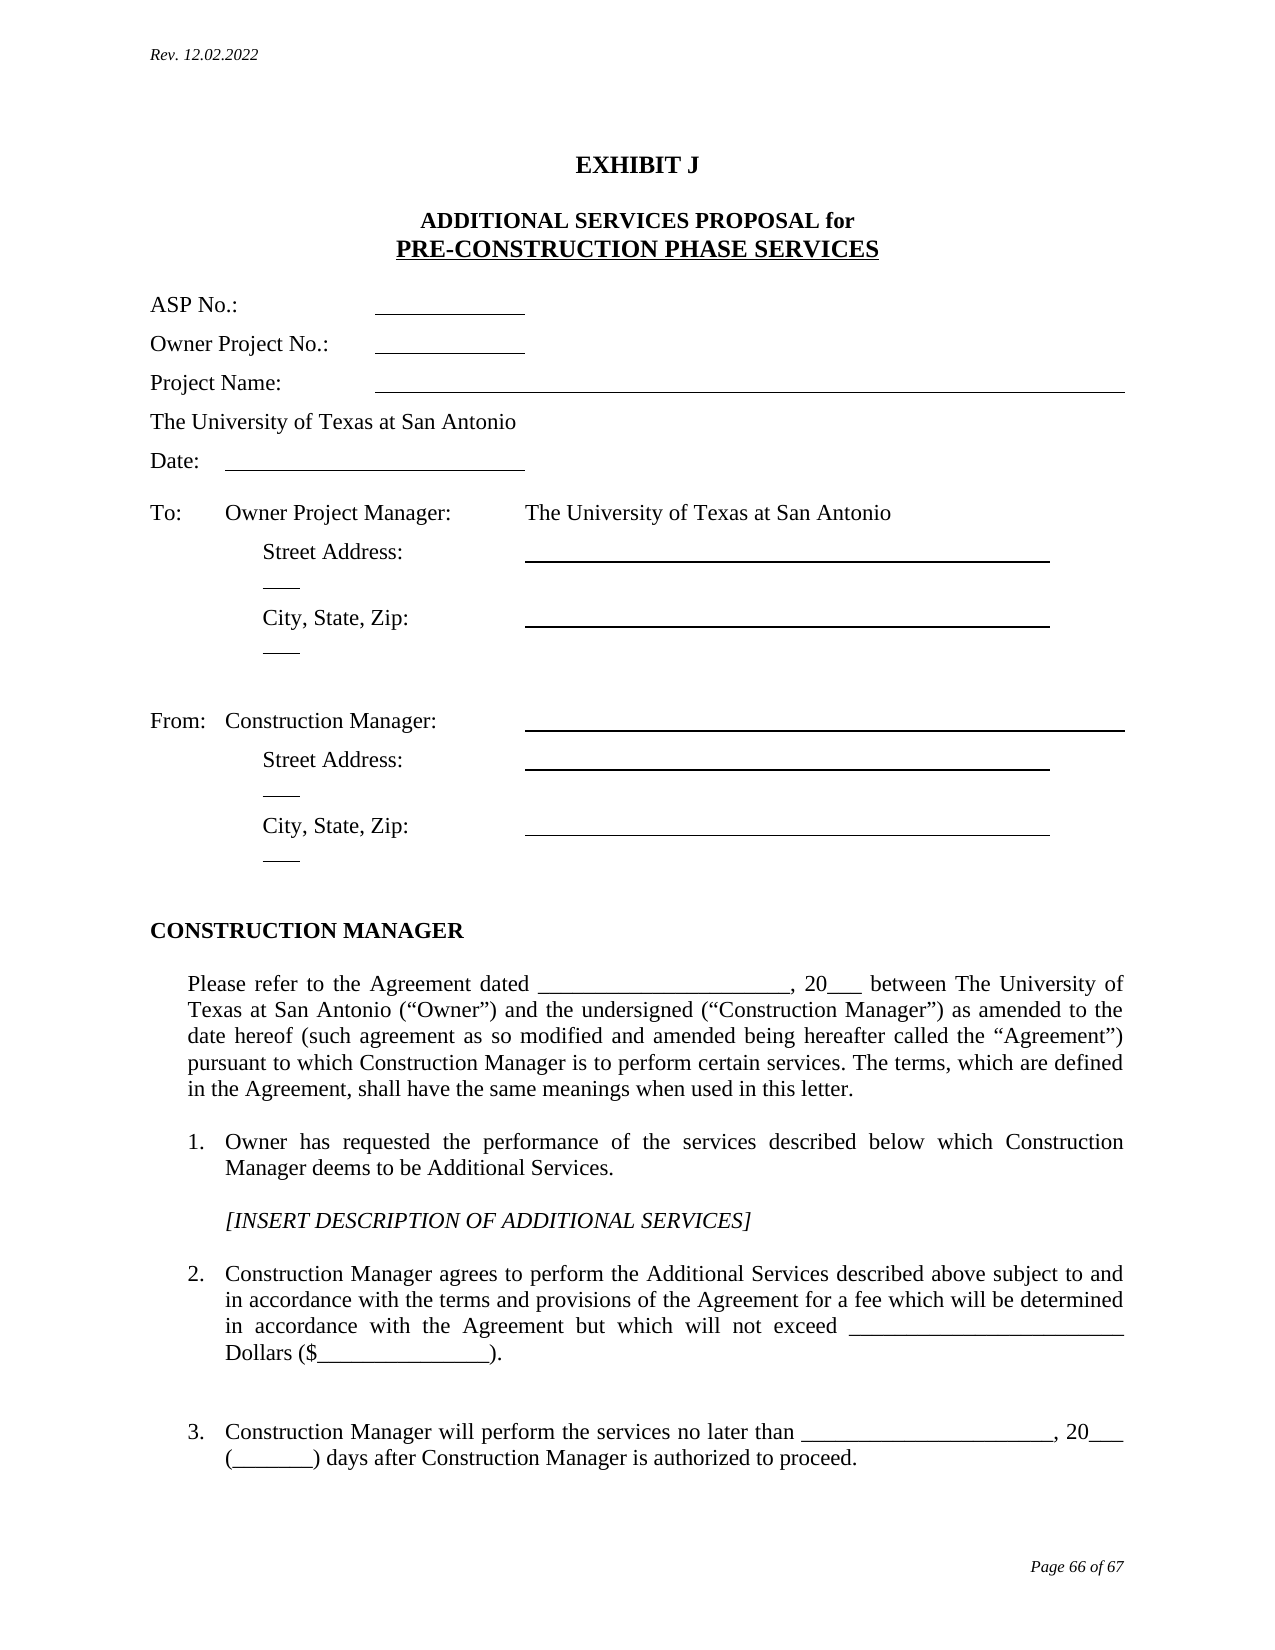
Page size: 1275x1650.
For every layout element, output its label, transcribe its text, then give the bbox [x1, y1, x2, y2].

text EXHIBIT J [150, 150, 1125, 179]
text PRE-CONSTRUCTION PHASE SERVICES [150, 234, 1125, 263]
text City, State, Zip: [262, 603, 1125, 656]
text The University of Texas at San Antonio [150, 408, 1125, 434]
text Please refer to the Agreement dated ______________________, 20___ between The University of Texas at San Antonio (“Owner”) and the undersigned (“Construction Manager”) as amended to the date hereof (such agreement as so modified and amended being hereafter called the “Agreement”) pursuant to which Construction Manager is to perform certain services. The terms, which are defined in the Agreement, shall have the same meanings when used in this letter. [187, 970, 1125, 1102]
list Construction Manager will perform the services no later than ______________________, 20___ (_______) days after Construction Manager is authorized to proceed. [187, 1418, 1125, 1471]
text Street Address: [262, 746, 1125, 799]
text construction manager [150, 917, 1125, 943]
text Date: [150, 447, 1125, 473]
text City, State, Zip: [262, 812, 1125, 864]
text To: Owner Project Manager: The University of Texas at San Antonio [150, 499, 1125, 526]
title ADDITIONAL SERVICES PROPOSAL for [150, 207, 1125, 234]
list Owner has requested the performance of the services described below which Construction Manager deems to be Additional Services. [187, 1128, 1125, 1181]
text Project Name: [150, 369, 1125, 395]
text [INSERT DESCRIPTION OF ADDITIONAL SERVICES] [225, 1207, 1125, 1233]
text From: Construction Manager: [150, 708, 1125, 734]
text Owner Project No.: [150, 330, 1125, 357]
text ASP No.: [150, 291, 1125, 318]
list Construction Manager agrees to perform the Additional Services described above subject to and in accordance with the terms and provisions of the Agreement for a fee which will be determined in accordance with the Agreement but which will not exceed ________________________ Dollars ($_______________). [187, 1260, 1125, 1365]
text Street Address: [262, 538, 1125, 591]
